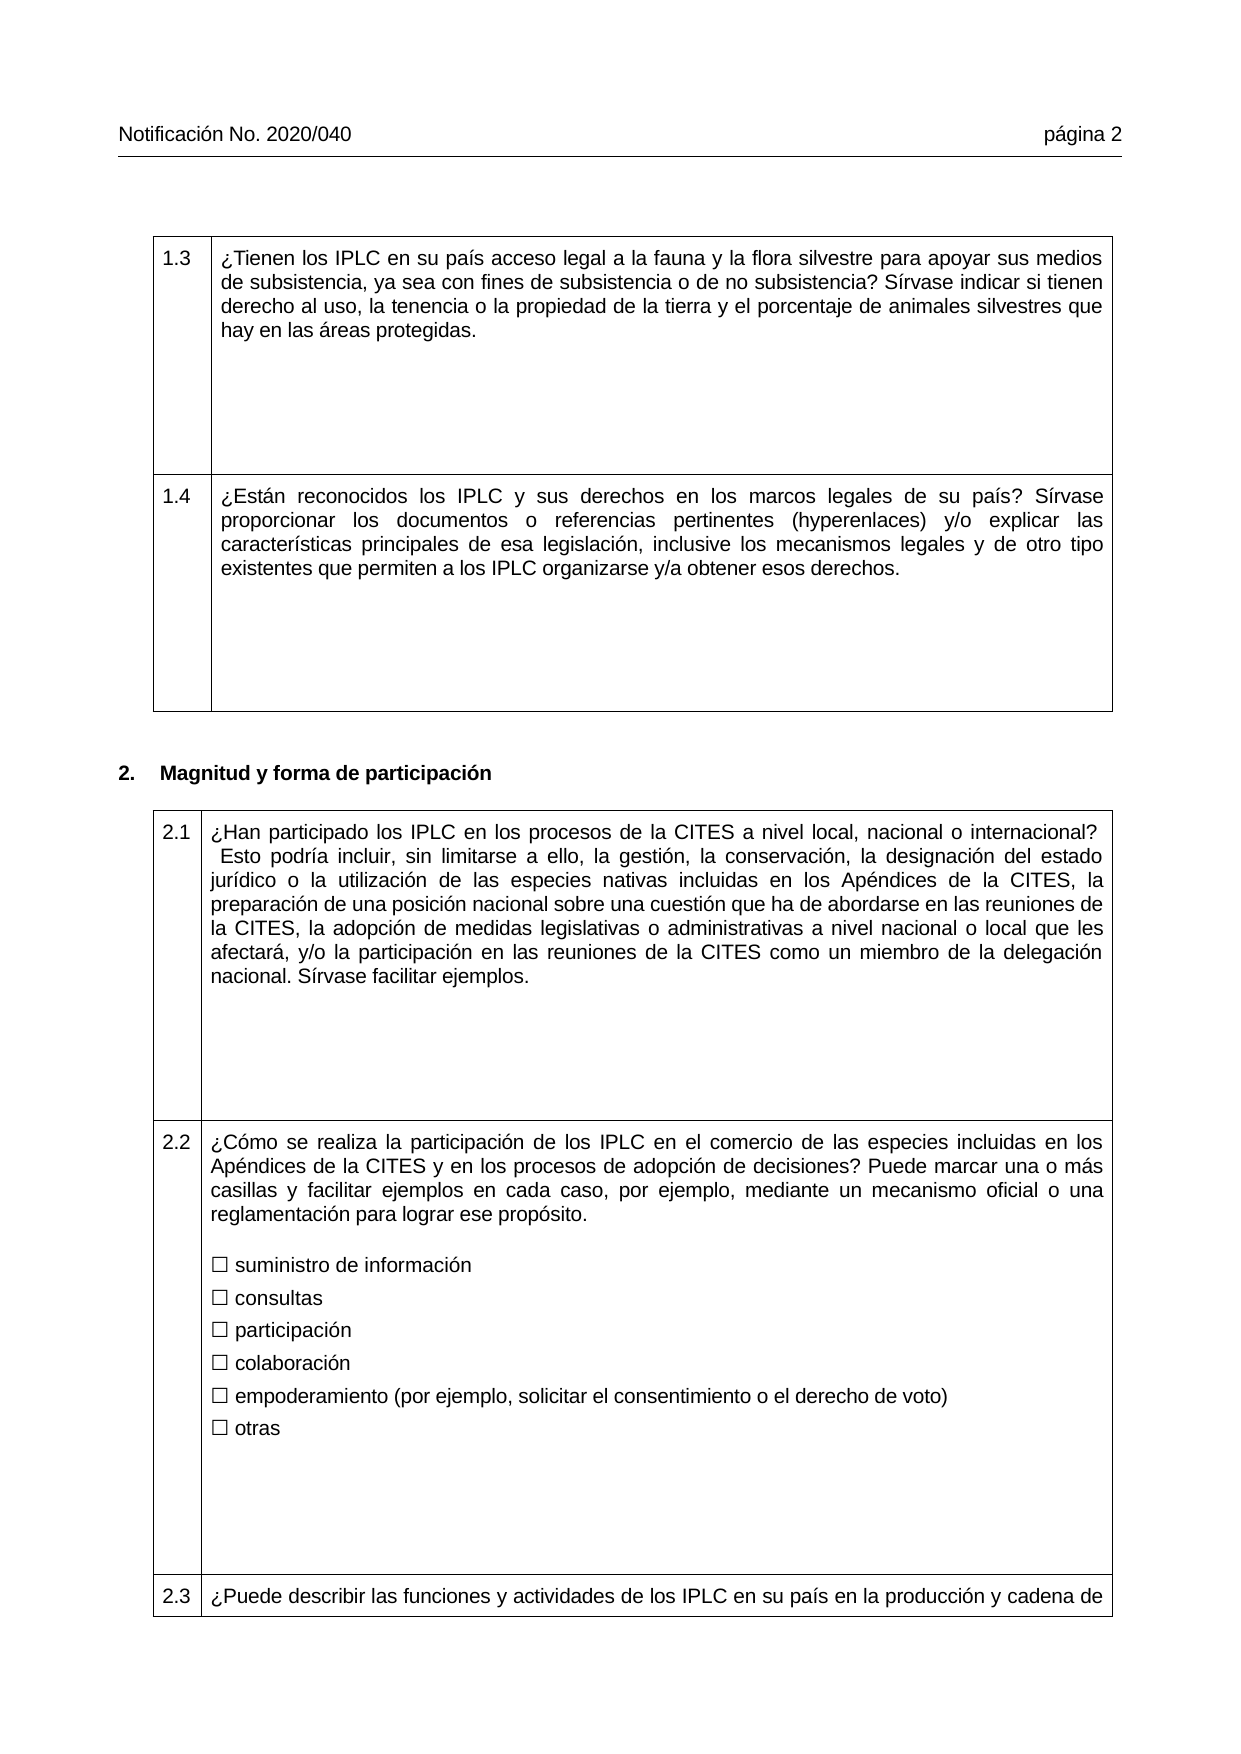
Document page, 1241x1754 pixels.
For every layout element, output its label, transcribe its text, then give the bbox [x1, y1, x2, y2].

table_header 2.1 [154, 811, 201, 1119]
table_cell ¿Cómo se realiza la participación de los IPLC en el comercio de las especies incluidas en los Apéndices de la CITES y en los procesos de adopción de decisiones? Puede marcar una o más casillas y facilitar ejemplos en cada caso, por ejemplo, mediante un mecanismo oficial o una reglamentación para lograr ese propósito. suministro de información consultas participación colaboración empoderamiento (por ejemplo, solicitar el consentimiento o el derecho de voto) otras [202, 1121, 1112, 1573]
table_cell 1.3 [154, 237, 211, 474]
table_cell ¿Están reconocidos los IPLC y sus derechos en los marcos legales de su país? Sírvase proporcionar los documentos o referencias pertinentes (hyperenlaces) y/o explicar las características principales de esa legislación, inclusive los mecanismos legales y de otro tipo existentes que permiten a los IPLC organizarse y/a obtener esos derechos. [212, 475, 1112, 711]
table_cell 2.3 [154, 1575, 201, 1616]
text 2. Magnitud y forma de participación [118, 761, 1122, 785]
table_header ¿Han participado los IPLC en los procesos de la CITES a nivel local, nacional o internacional? Esto podría incluir, sin limitarse a ello, la gestión, la conservación, la designación del estado jurídico o la utilización de las especies nativas incluidas en los Apéndices de la CITES, la preparación de una posición nacional sobre una cuestión que ha de abordarse en las reuniones de la CITES, la adopción de medidas legislativas o administrativas a nivel nacional o local que les afectará, y/o la participación en las reuniones de la CITES como un miembro de la delegación nacional. Sírvase facilitar ejemplos. [202, 811, 1112, 1119]
table_cell ¿Tienen los IPLC en su país acceso legal a la fauna y la flora silvestre para apoyar sus medios de subsistencia, ya sea con fines de subsistencia o de no subsistencia? Sírvase indicar si tienen derecho al uso, la tenencia o la propiedad de la tierra y el porcentaje de animales silvestres que hay en las áreas protegidas. [212, 237, 1112, 474]
table_cell 1.4 [154, 475, 211, 711]
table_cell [202, 1575, 1112, 1616]
table_cell 2.2 [154, 1121, 201, 1573]
